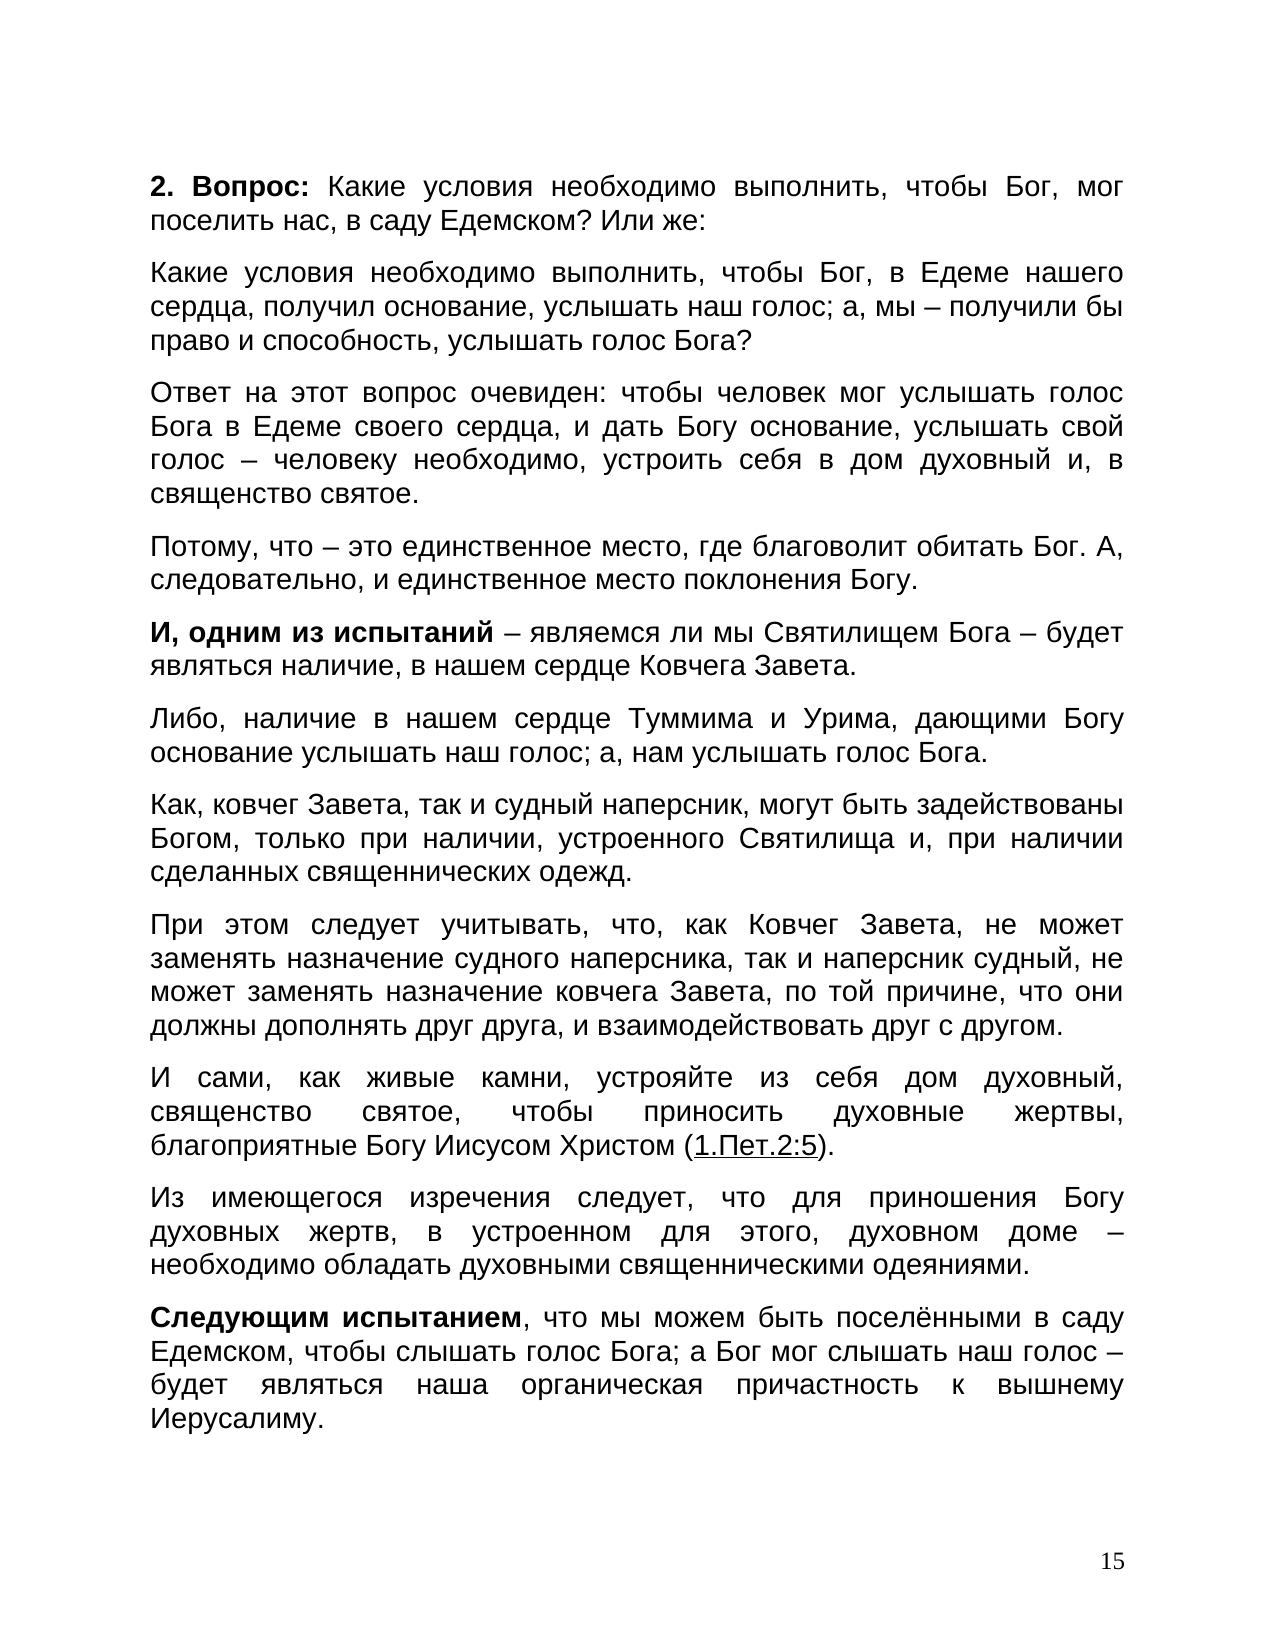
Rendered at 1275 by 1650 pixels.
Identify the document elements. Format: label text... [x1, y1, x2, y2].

text Потому, что – это единственное место, где благоволит обитать Бог. А, следовательно, и единственное место поклонения Богу. [150, 528, 1125, 596]
text 2. Вопрос: Какие условия необходимо выполнить, чтобы Бог, мог поселить нас, в саду Едемском? Или же: [150, 169, 1125, 236]
text Ответ на этот вопрос очевиден: чтобы человек мог услышать голос Бога в Едеме своего сердца, и дать Богу основание, услышать свой голос – человеку необходимо, устроить себя в дом духовный и, в священство святое. [150, 375, 1125, 509]
text Как, ковчег Завета, так и судный наперсник, могут быть задействованы Богом, только при наличии, устроенного Святилища и, при наличии сделанных священнических одежд. [150, 787, 1125, 888]
text И сами, как живые камни, устрояйте из себя дом духовный, священство святое, чтобы приносить духовные жертвы, благоприятные Богу Иисусом Христом (1.Пет.2:5). [150, 1060, 1125, 1161]
text Следующим испытанием, что мы можем быть поселёнными в саду Едемском, чтобы слышать голос Бога; а Бог мог слышать наш голос – будет являться наша органическая причастность к вышнему Иерусалиму. [150, 1300, 1125, 1434]
text Либо, наличие в нашем сердце Туммима и Урима, дающими Богу основание услышать наш голос; а, нам услышать голос Бога. [150, 701, 1125, 768]
text Какие условия необходимо выполнить, чтобы Бог, в Едеме нашего сердца, получил основание, услышать наш голос; а, мы – получили бы право и способность, услышать голос Бога? [150, 255, 1125, 356]
text И, одним из испытаний – являемся ли мы Святилищем Бога – будет являться наличие, в нашем сердце Ковчега Завета. [150, 615, 1125, 682]
text Из имеющегося изречения следует, что для приношения Богу духовных жертв, в устроенном для этого, духовном доме – необходимо обладать духовными священническими одеяниями. [150, 1180, 1125, 1281]
text При этом следует учитывать, что, как Ковчег Завета, не может заменять назначение судного наперсника, так и наперсник судный, не может заменять назначение ковчега Завета, по той причине, что они должны дополнять друг друга, и взаимодействовать друг с другом. [150, 907, 1125, 1041]
